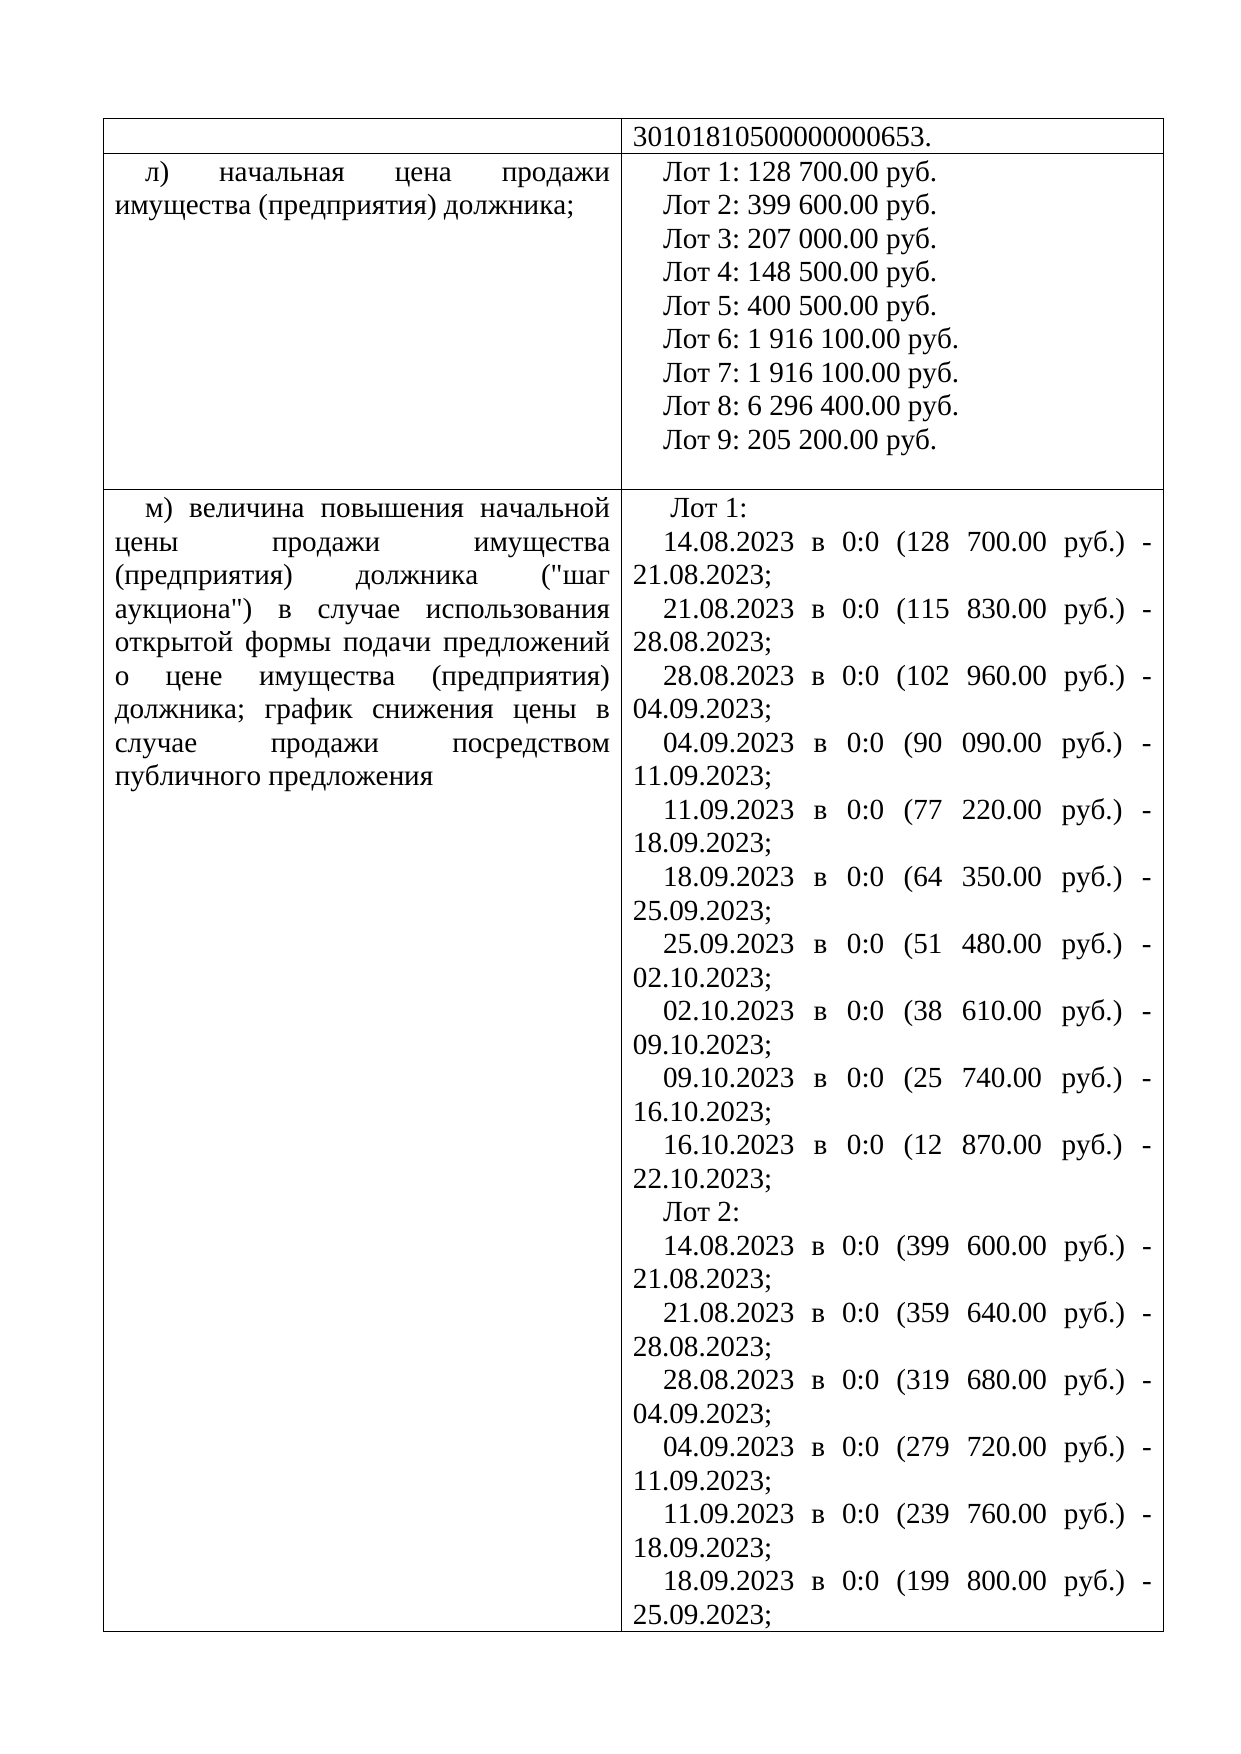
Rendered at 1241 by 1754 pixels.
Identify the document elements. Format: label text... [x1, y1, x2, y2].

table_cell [104, 490, 621, 1631]
table_cell Лот 1: 128 700.00 руб. Лот 2: 399 600.00 руб. Лот 3: 207 000.00 руб. Лот 4: 148 500.00 руб. Лот 5: 400 500.00 руб. Лот 6: 1 916 100.00 руб. Лот 7: 1 916 100.00 руб. Лот 8: 6 296 400.00 руб. Лот 9: 205 200.00 руб. [622, 154, 1163, 489]
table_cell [104, 119, 621, 153]
table_cell л) начальная цена продажи имущества (предприятия) должника; [104, 154, 621, 489]
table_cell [622, 490, 1163, 1631]
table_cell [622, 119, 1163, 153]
